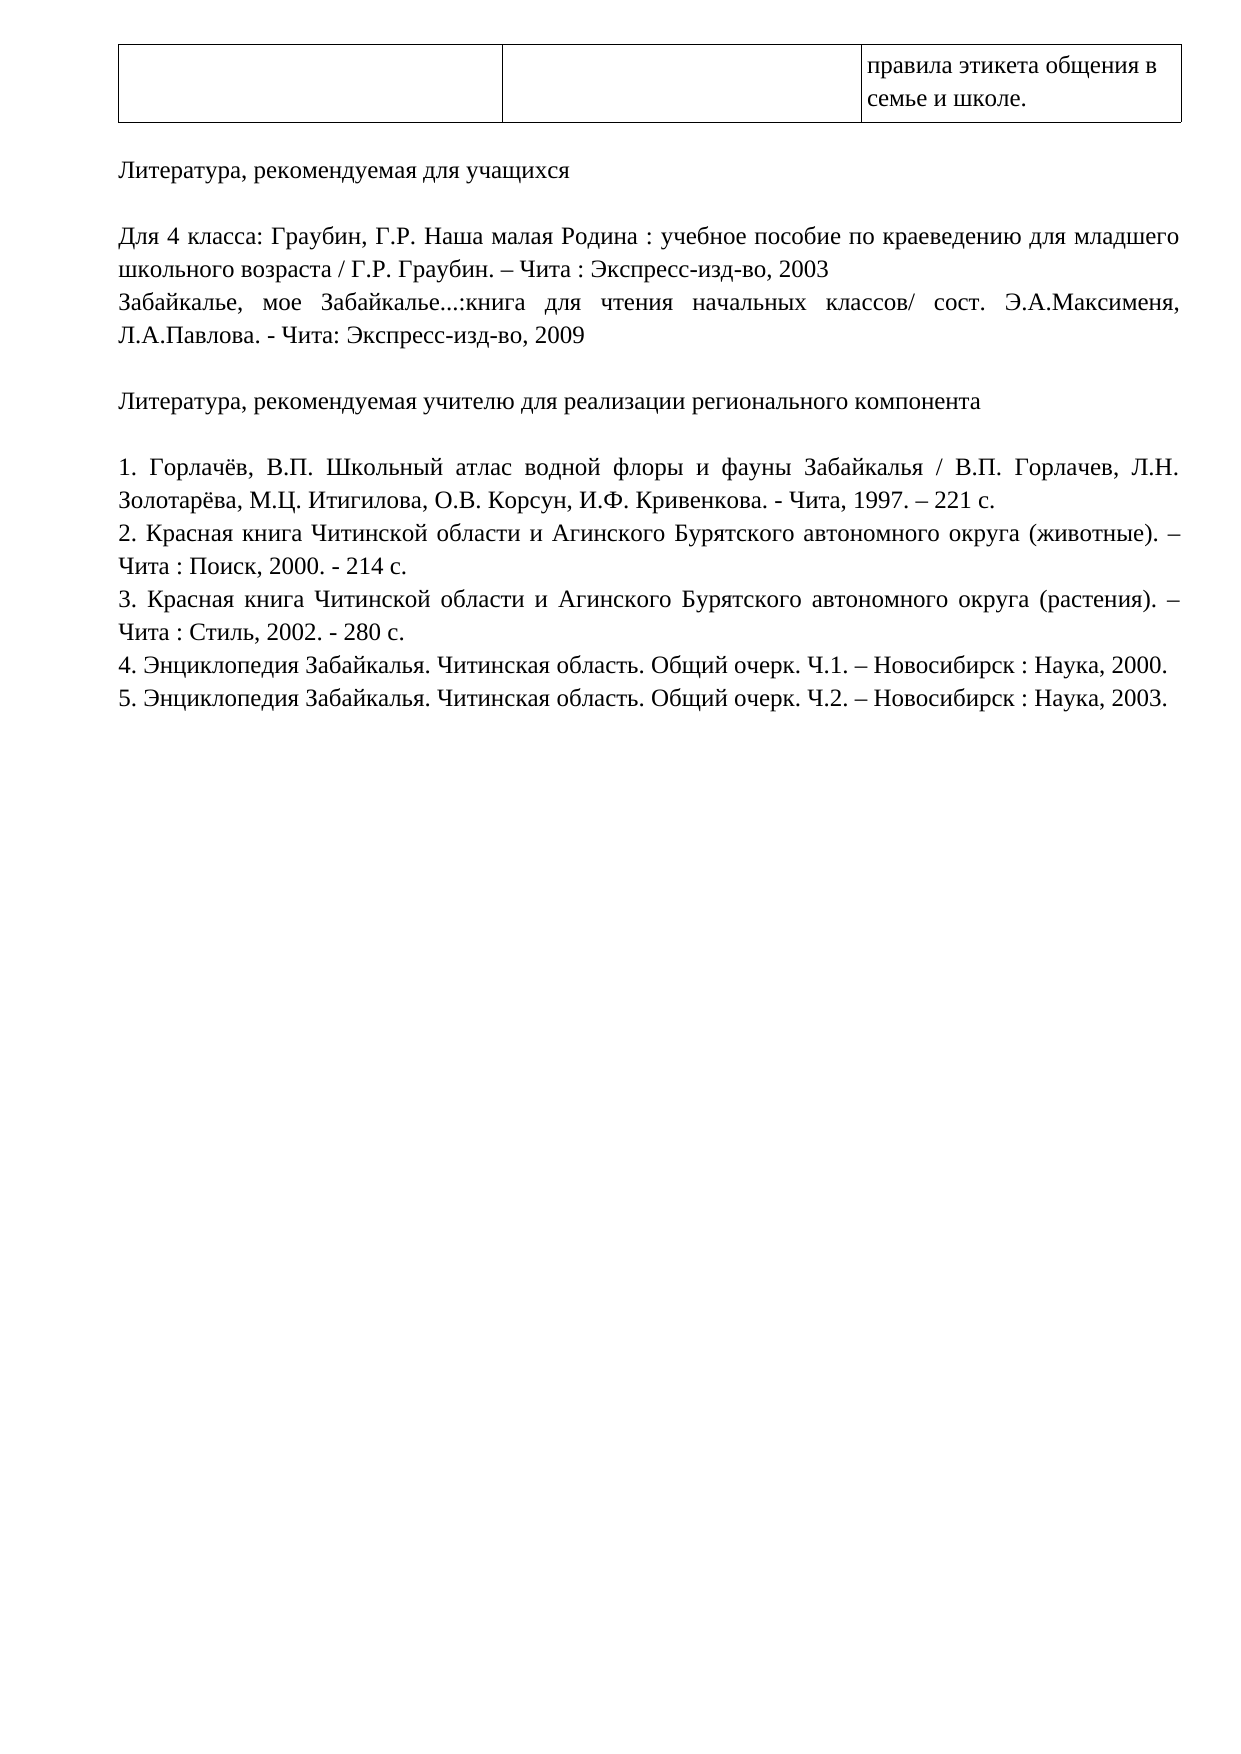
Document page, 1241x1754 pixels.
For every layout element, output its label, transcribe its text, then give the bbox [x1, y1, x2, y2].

text Литература, рекомендуемая для учащихся [118, 155, 1181, 183]
text 2. Красная книга Читинской области и Агинского Бурятского автономного округа (животные). – Чита : Поиск, 2000. - 214 с. [118, 518, 1181, 580]
text Литература, рекомендуемая учителю для реализации регионального компонента [118, 386, 1181, 415]
text 5. Энциклопедия Забайкалья. Читинская область. Общий очерк. Ч.2. – Новосибирск : Наука, 2003. [118, 683, 1181, 712]
text 1. Горлачёв, В.П. Школьный атлас водной флоры и фауны Забайкалья / В.П. Горлачев, Л.Н. Золотарёва, М.Ц. Итигилова, О.В. Корсун, И.Ф. Кривенкова. - Чита, 1997. – 221 с. [118, 452, 1181, 514]
text 3. Красная книга Читинской области и Агинского Бурятского автономного округа (растения). – Чита : Стиль, 2002. - 280 с. [118, 584, 1181, 646]
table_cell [119, 45, 502, 122]
text Для 4 класса: Граубин, Г.Р. Наша малая Родина : учебное пособие по краеведению для младшего школьного возраста / Г.Р. Граубин. – Чита : Экспресс-изд-во, 2003 [118, 221, 1181, 283]
text 4. Энциклопедия Забайкалья. Читинская область. Общий очерк. Ч.1. – Новосибирск : Наука, 2000. [118, 650, 1181, 679]
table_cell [503, 45, 861, 122]
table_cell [862, 45, 1181, 122]
text Забайкалье, мое Забайкалье...:книга для чтения начальных классов/ сост. Э.А.Максименя, Л.А.Павлова. - Чита: Экспресс-изд-во, 2009 [118, 287, 1181, 349]
